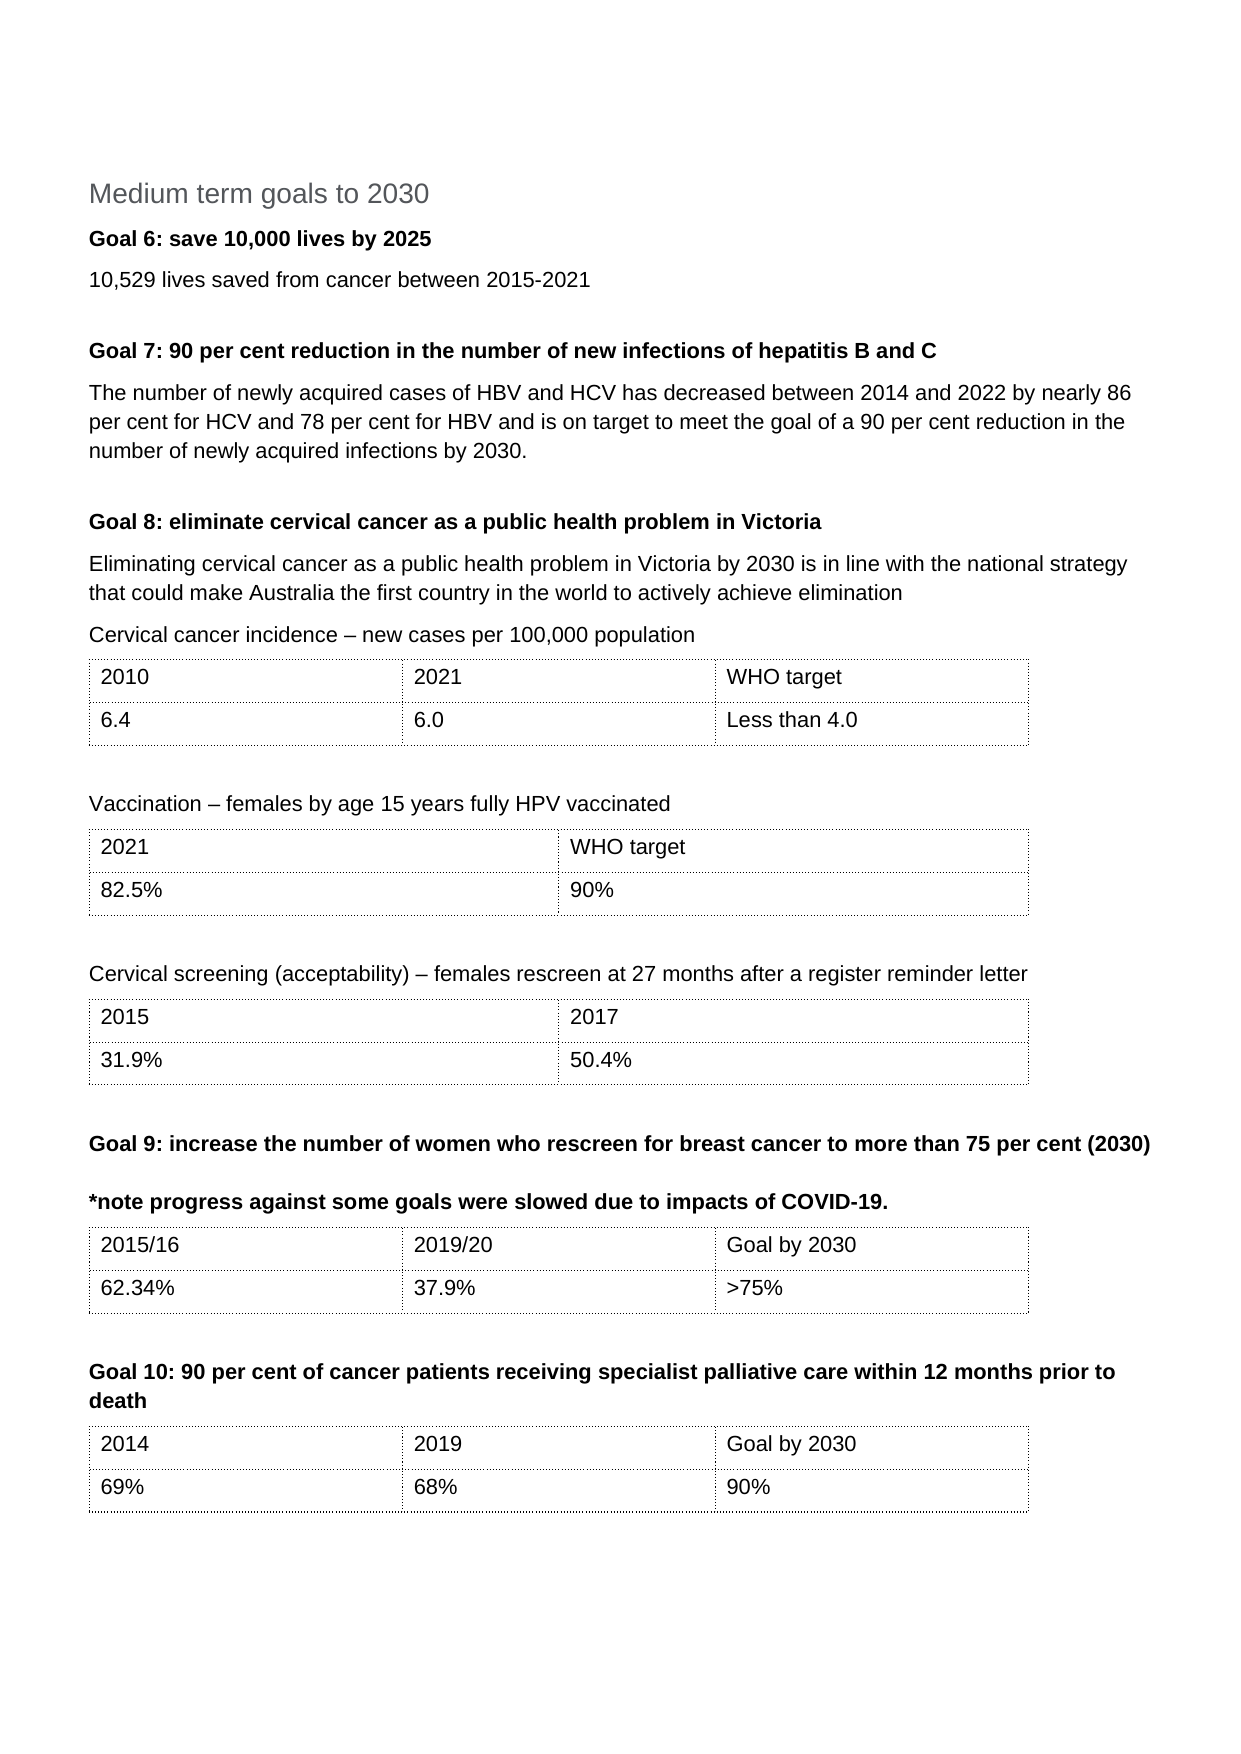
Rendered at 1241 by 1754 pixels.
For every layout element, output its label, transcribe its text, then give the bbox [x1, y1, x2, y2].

table_cell 6.0 [402, 702, 715, 745]
table_cell 50.4% [559, 1042, 1028, 1084]
table_cell 6.4 [89, 702, 402, 745]
table_cell >75% [715, 1270, 1028, 1312]
table_header 2010 [89, 659, 402, 702]
text Eliminating cervical cancer as a public health problem in Victoria by 2030 is in line with the national strategy that could make Australia the first country in the world to actively achieve elimination [89, 547, 1152, 605]
table_cell Less than 4.0 [715, 702, 1028, 745]
table_header Goal by 2030 [715, 1426, 1028, 1469]
table_header 2015/16 [89, 1227, 402, 1270]
table_header 2015 [89, 999, 559, 1042]
text Goal 7: 90 per cent reduction in the number of new infections of hepatitis B and C [89, 334, 1152, 363]
table_header 2017 [559, 999, 1028, 1042]
table_cell 31.9% [89, 1042, 559, 1084]
table_cell 90% [715, 1469, 1028, 1511]
text Vaccination – females by age 15 years fully HPV vaccinated [89, 787, 1152, 817]
table_header Goal by 2030 [715, 1227, 1028, 1270]
table_cell 62.34% [89, 1270, 402, 1312]
table_header WHO target [715, 659, 1028, 702]
text 10,529 lives saved from cancer between 2015-2021 [89, 263, 1152, 322]
table_header 2019 [402, 1426, 715, 1469]
text Goal 10: 90 per cent of cancer patients receiving specialist palliative care within 12 months prior to death [89, 1355, 1152, 1413]
table_cell 90% [559, 872, 1028, 914]
text Cervical screening (acceptability) – females rescreen at 27 months after a register reminder letter [89, 957, 1152, 986]
table_header 2021 [89, 829, 559, 872]
table_header 2014 [89, 1426, 402, 1469]
table_header WHO target [559, 829, 1028, 872]
text Goal 8: eliminate cervical cancer as a public health problem in Victoria [89, 505, 1152, 534]
table_header 2019/20 [402, 1227, 715, 1270]
text Goal 9: increase the number of women who rescreen for breast cancer to more than 75 per cent (2030) *note progress against some goals were slowed due to impacts of COVID-19. [89, 1127, 1152, 1214]
subtitle Medium term goals to 2030 [89, 177, 1152, 209]
table_cell 68% [402, 1469, 715, 1511]
table_cell 37.9% [402, 1270, 715, 1312]
text Cervical cancer incidence – new cases per 100,000 population [89, 618, 1152, 647]
text Goal 6: save 10,000 lives by 2025 [89, 222, 1152, 251]
table_header 2021 [402, 659, 715, 702]
text The number of newly acquired cases of HBV and HCV has decreased between 2014 and 2022 by nearly 86 per cent for HCV and 78 per cent for HBV and is on target to meet the goal of a 90 per cent reduction in the number of newly acquired infections by 2030. [89, 376, 1152, 493]
table_cell 69% [89, 1469, 402, 1511]
table_cell 82.5% [89, 872, 559, 914]
